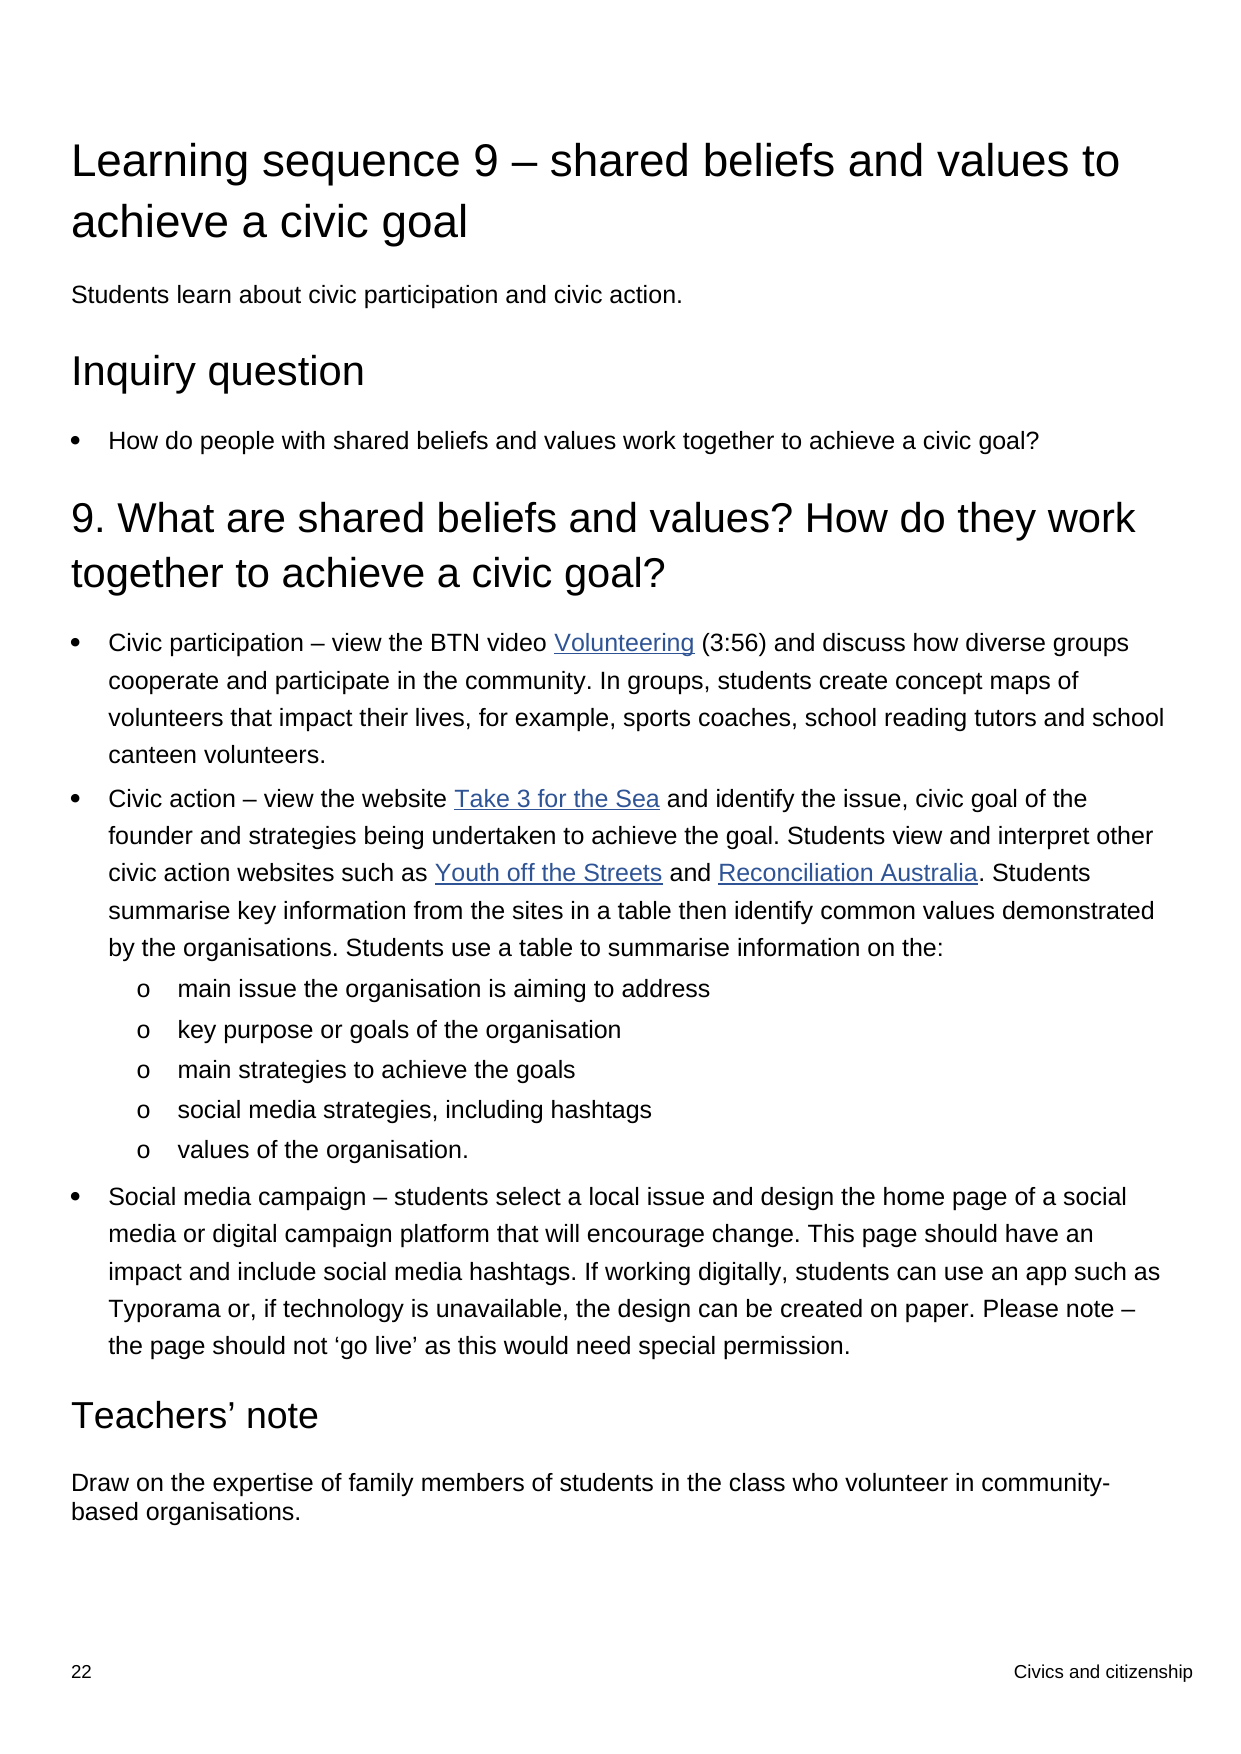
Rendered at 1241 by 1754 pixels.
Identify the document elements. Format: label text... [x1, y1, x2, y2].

subtitle Teachers’ note [71, 1393, 1169, 1436]
list main issue the organisation is aiming to address [136, 974, 1169, 1005]
list How do people with shared beliefs and values work together to achieve a civic goal? [71, 426, 1169, 455]
subtitle Inquiry question [71, 346, 1169, 394]
list Civic participation – view the BTN video Volunteering (3:56) and discuss how diverse groups cooperate and participate in the community. In groups, students create concept maps of volunteers that impact their lives, for example, sports coaches, school reading tutors and school canteen volunteers. [71, 628, 1169, 769]
list social media strategies, including hashtags [136, 1095, 1169, 1126]
list Civic action – view the website Take 3 for the Sea and identify the issue, civic goal of the founder and strategies being undertaken to achieve the goal. Students view and interpret other civic action websites such as Youth off the Streets and Reconciliation Australia. Students summarise key information from the sites in a table then identify common values demonstrated by the organisations. Students use a table to summarise information on the: [71, 784, 1169, 962]
subtitle Learning sequence 9 – shared beliefs and values to achieve a civic goal [71, 134, 1169, 247]
text Students learn about civic participation and civic action. [71, 280, 1169, 308]
list values of the organisation. [136, 1135, 1169, 1166]
text Draw on the expertise of family members of students in the class who volunteer in community-based organisations. [71, 1468, 1169, 1525]
list Social media campaign – students select a local issue and design the home page of a social media or digital campaign platform that will encourage change. This page should have an impact and include social media hashtags. If working digitally, students can use an app such as Typorama or, if technology is unavailable, the design can be created on paper. Please note – the page should not ‘go live’ as this would need special permission. [71, 1182, 1169, 1360]
list key purpose or goals of the organisation [136, 1015, 1169, 1046]
subtitle 9. What are shared beliefs and values? How do they work together to achieve a civic goal? [71, 493, 1169, 596]
list main strategies to achieve the goals [136, 1055, 1169, 1086]
